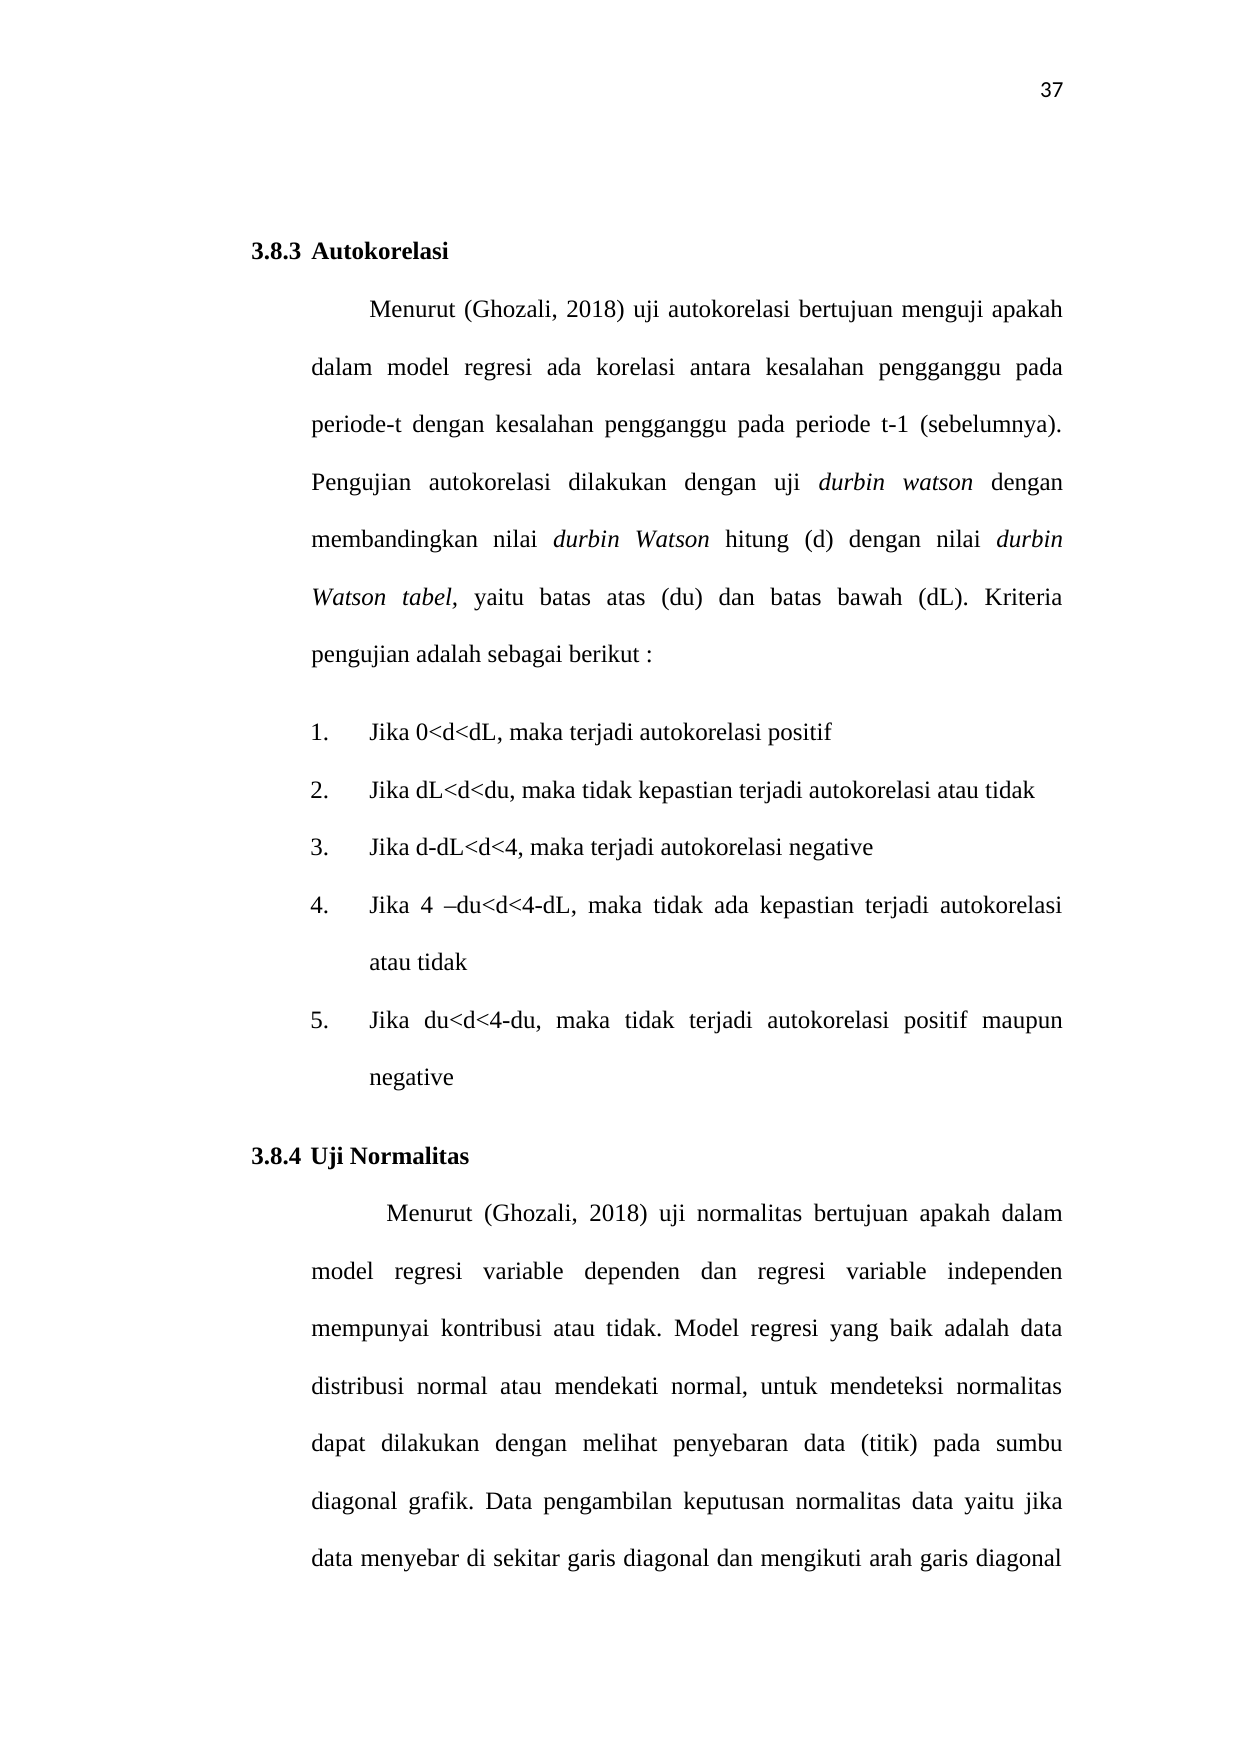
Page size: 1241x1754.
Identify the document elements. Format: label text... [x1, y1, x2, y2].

list Jika d-dL<d<4, maka terjadi autokorelasi negative [310, 832, 1063, 861]
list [311, 1198, 1063, 1572]
list Jika du<d<4-du, maka tidak terjadi autokorelasi positif maupun negative [310, 1005, 1063, 1091]
list Jika 4 –du<d<4-dL, maka tidak ada kepastian terjadi autokorelasi atau tidak [310, 890, 1063, 976]
list Jika 0<d<dL, maka terjadi autokorelasi positif [310, 717, 1063, 746]
list Jika dL<d<du, maka tidak kepastian terjadi autokorelasi atau tidak [310, 775, 1063, 804]
list Uji Normalitas [251, 1141, 1063, 1169]
list Menurut uji autokorelasi bertujuan menguji apakah dalam model regresi ada korelasi antara kesalahan pengganggu pada periode-t dengan kesalahan pengganggu pada periode t-1 (sebelumnya). Pengujian autokorelasi dilakukan dengan uji durbin watson dengan membandingkan nilai durbin Watson hitung (d) dengan nilai durbin Watson tabel, yaitu batas atas (du) dan batas bawah (dL). Kriteria pengujian adalah sebagai berikut : [311, 294, 1063, 668]
list Autokorelasi [251, 236, 1063, 265]
